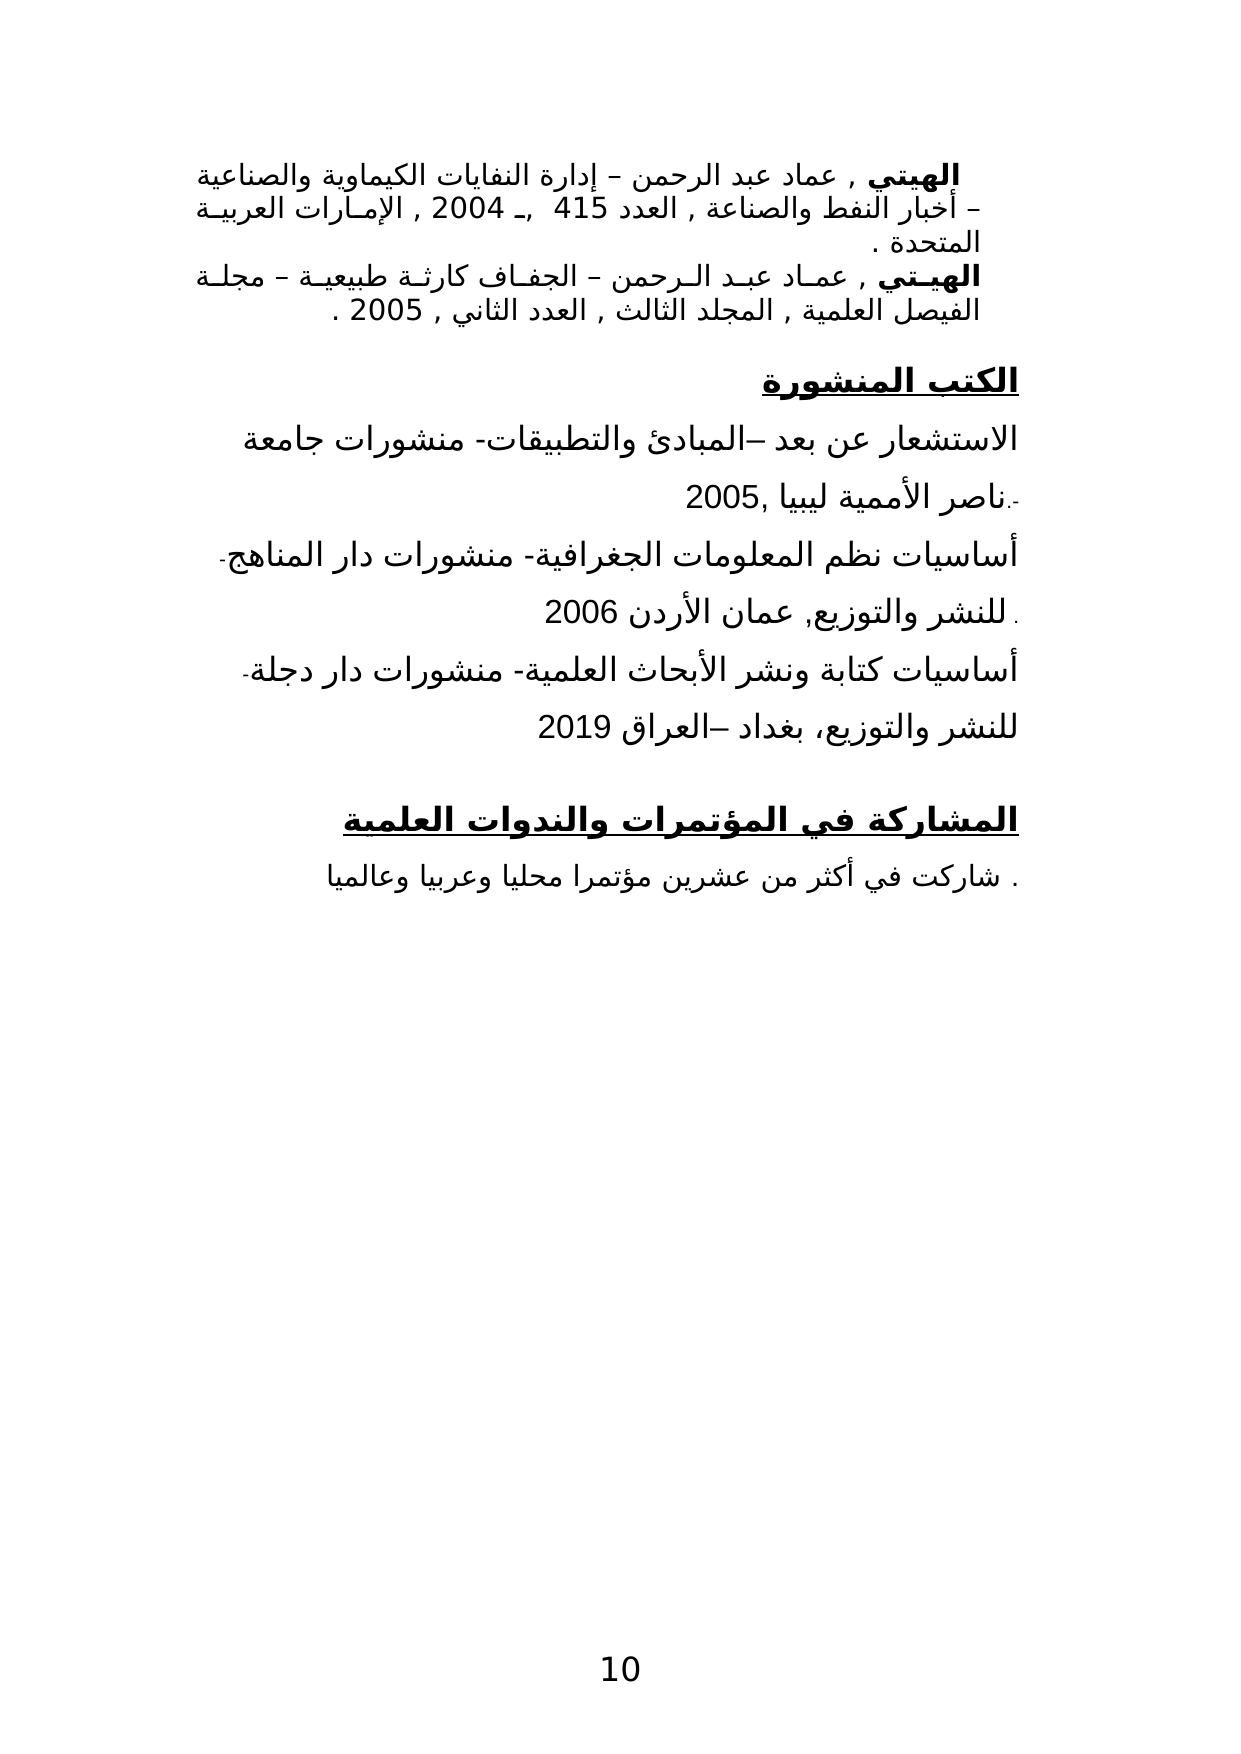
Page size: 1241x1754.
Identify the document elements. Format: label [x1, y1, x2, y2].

table_header [188, 150, 1027, 1117]
